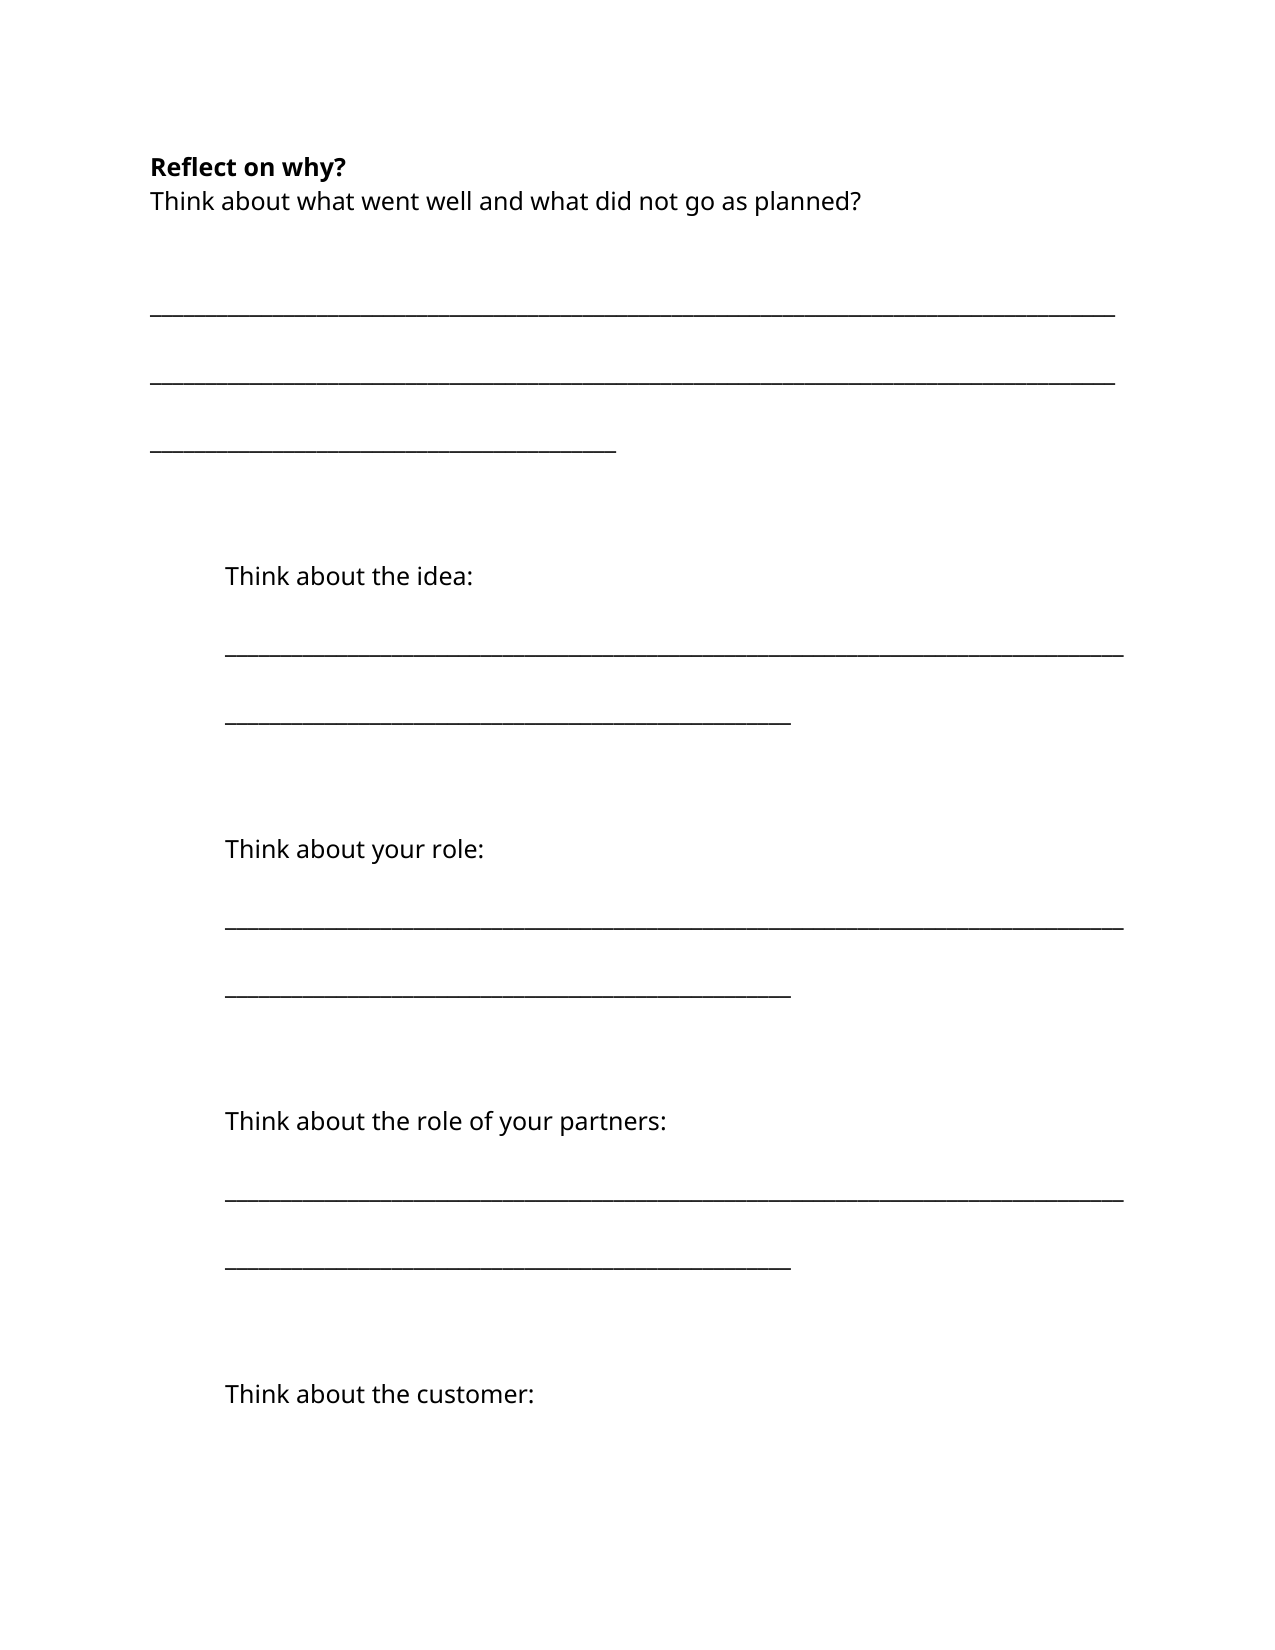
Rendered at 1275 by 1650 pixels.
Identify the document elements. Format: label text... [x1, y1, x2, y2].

text Reflect on why? [150, 150, 1125, 184]
text ________________________________________________________________________________________________________________________________________________________________________________________________________________________ [150, 286, 1125, 457]
text Think about the customer: [225, 1376, 1125, 1410]
text ____________________________________________________________________________________________________________________________________ [225, 627, 1125, 729]
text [225, 1172, 1125, 1274]
text Think about the idea: [225, 559, 1125, 593]
text Think about your role: [225, 831, 1125, 865]
text Think about what went well and what did not go as planned? [150, 184, 1125, 218]
text Think about the role of your partners: [225, 1104, 1125, 1138]
text ____________________________________________________________________________________________________________________________________ [225, 899, 1125, 1002]
